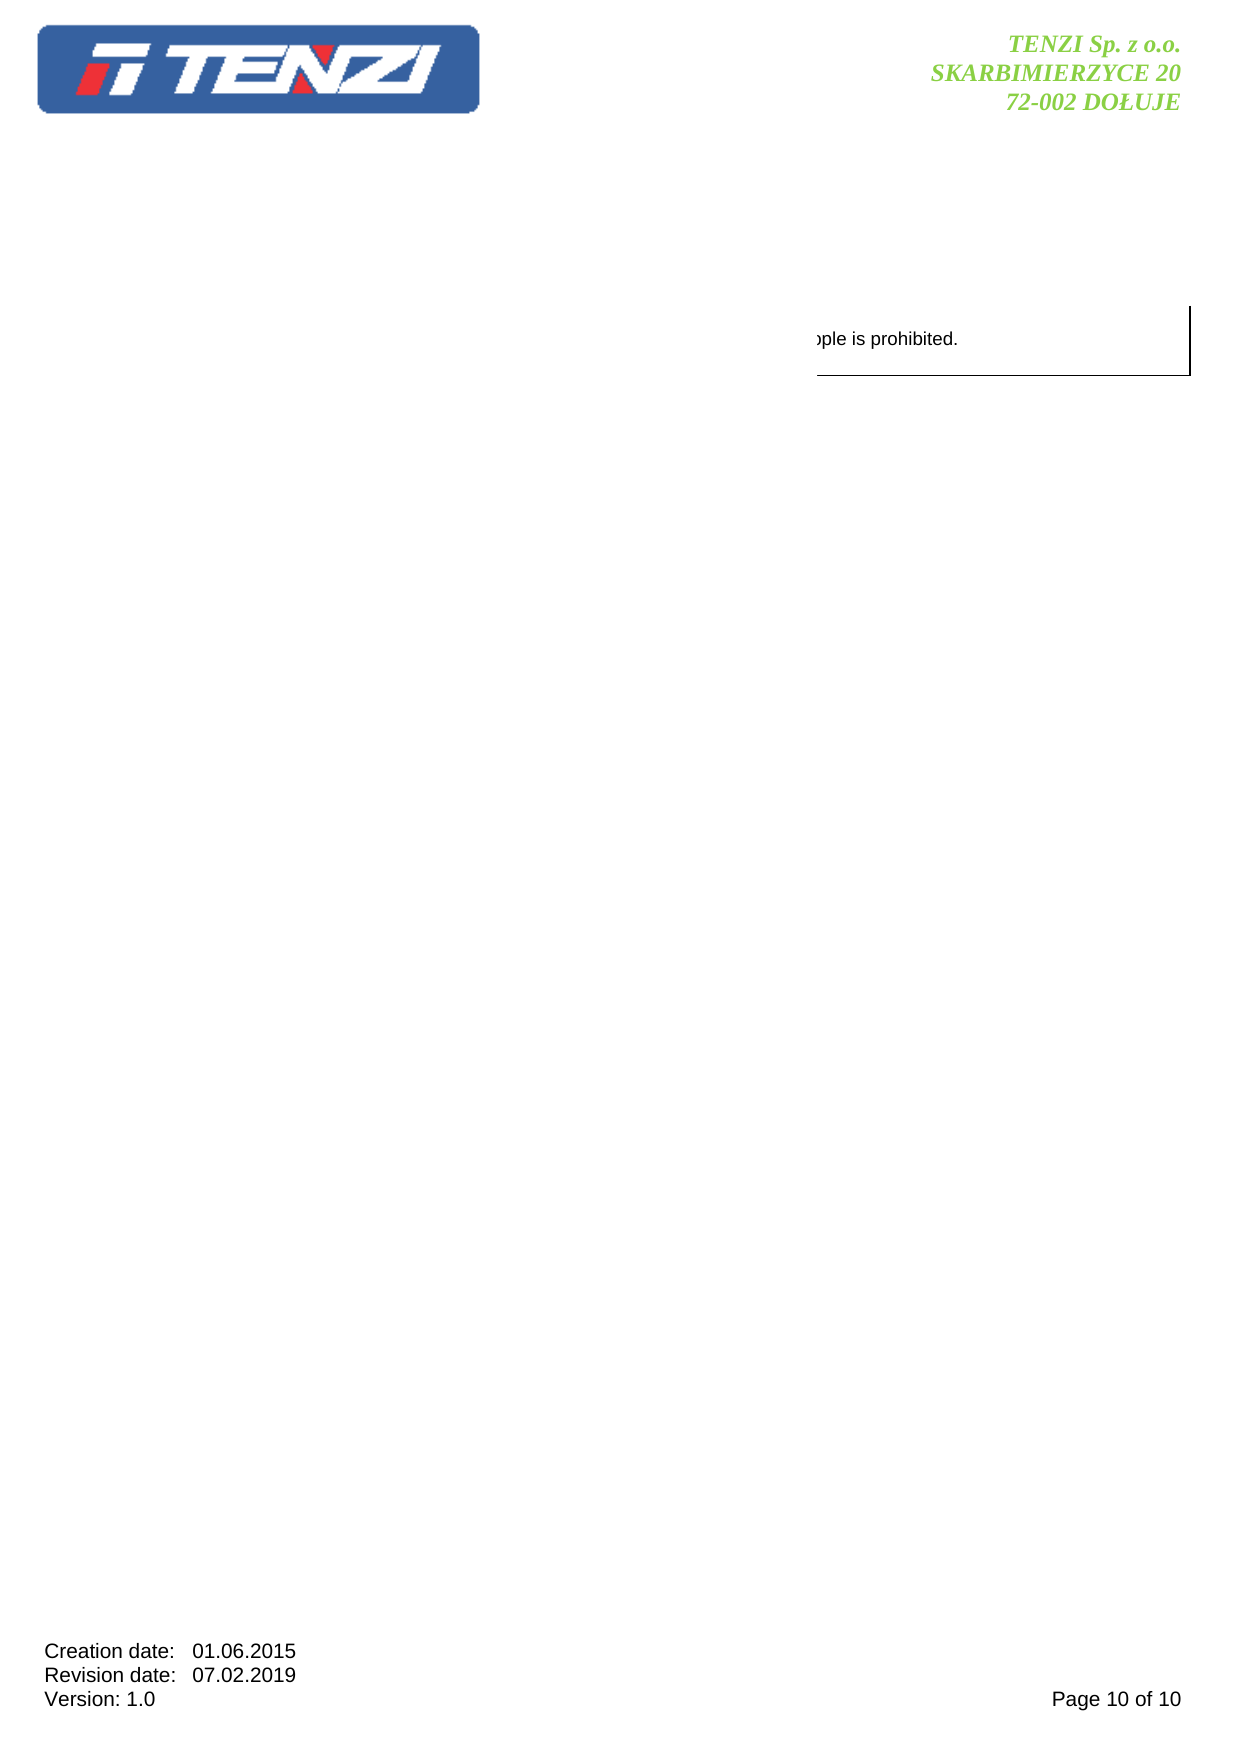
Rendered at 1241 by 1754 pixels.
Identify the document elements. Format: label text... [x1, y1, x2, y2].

picture [0, 0, 818, 728]
text This Safety Data Sheet contains 9 pages. Changes in the content by unauthorized people is prohibited. [818, 327, 1189, 349]
